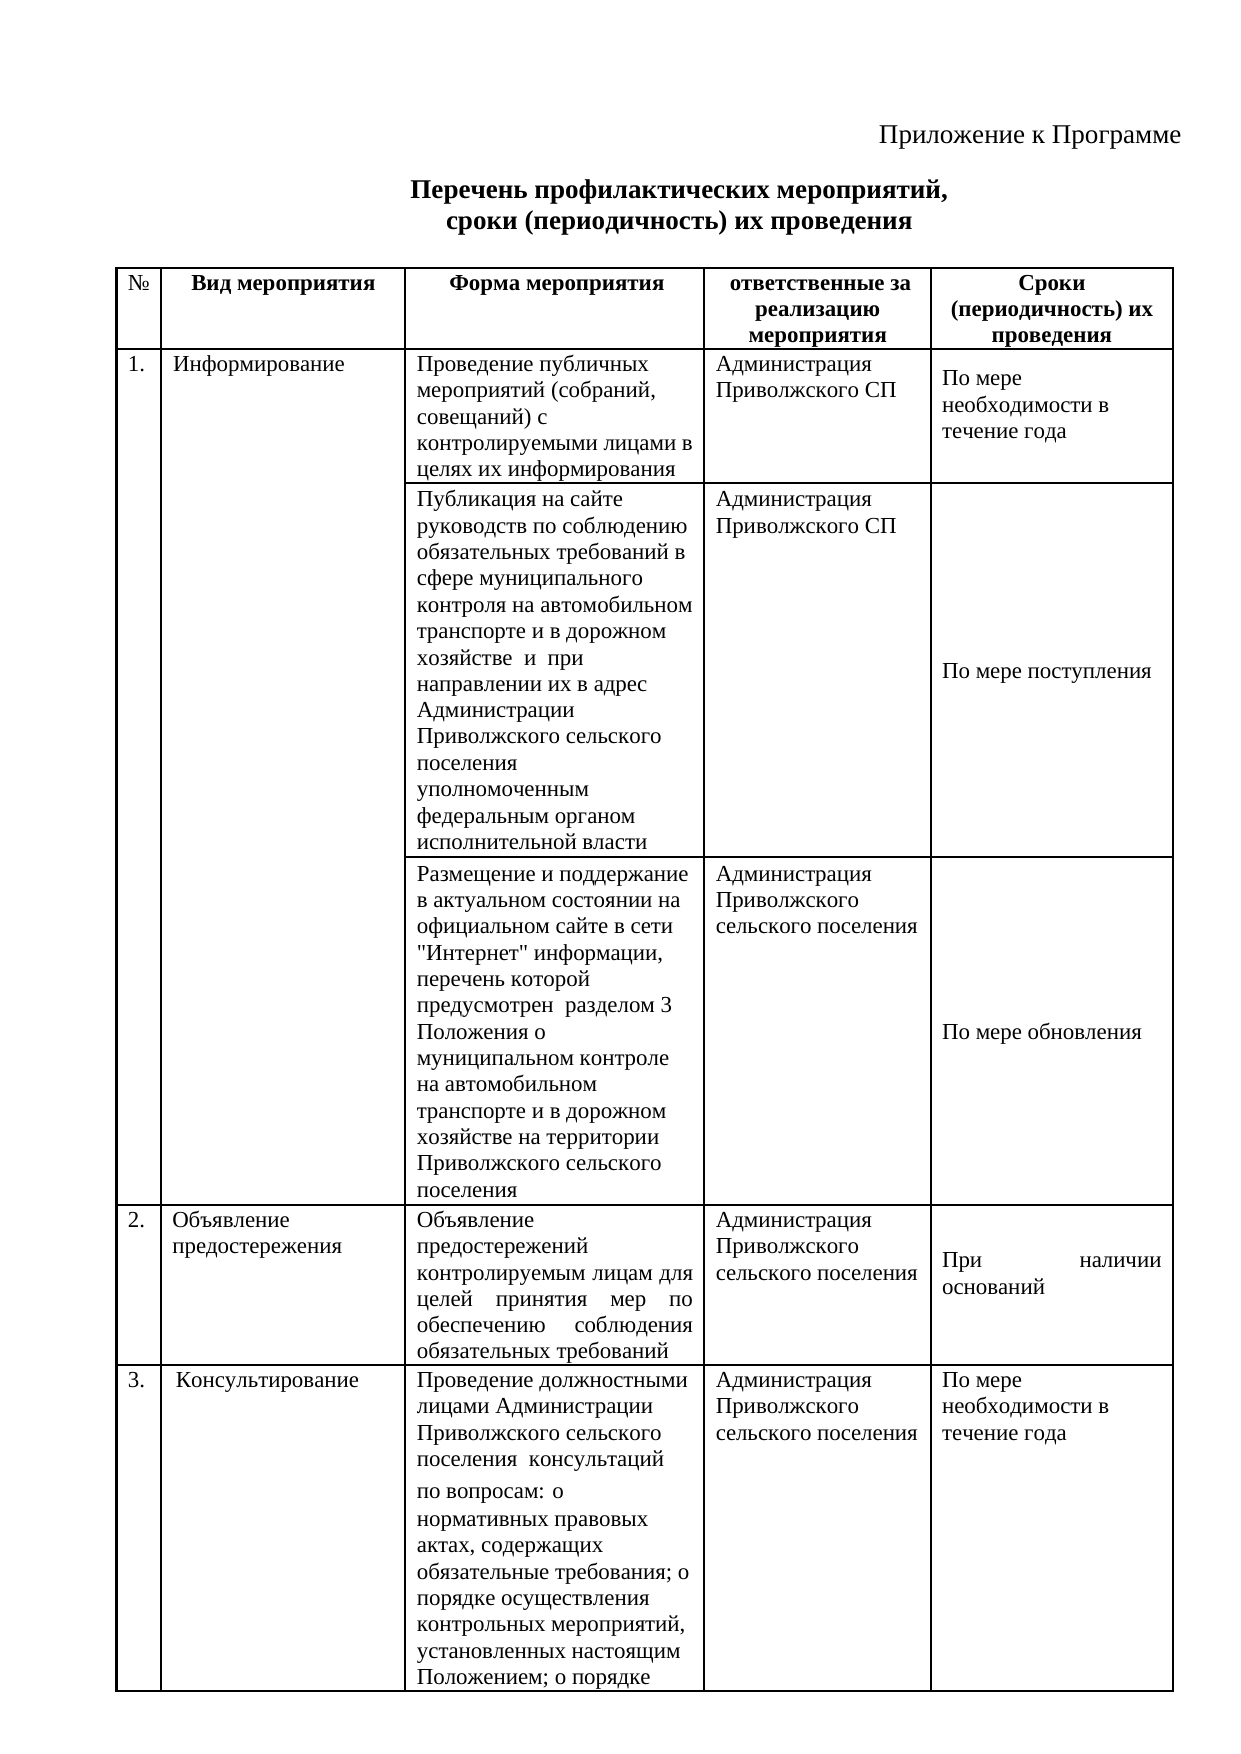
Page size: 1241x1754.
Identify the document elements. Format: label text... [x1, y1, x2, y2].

table_cell По мере поступления [932, 484, 1172, 856]
table_cell Администрация Приволжского сельского поселения [705, 1206, 930, 1364]
text Перечень профилактических мероприятий, [177, 173, 1181, 204]
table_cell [932, 1366, 1172, 1689]
table_cell По мере обновления [932, 858, 1172, 1204]
table_cell Информирование [162, 350, 404, 1204]
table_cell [406, 1366, 703, 1689]
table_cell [705, 1366, 930, 1689]
table_header ответственные за реализацию мероприятия [705, 269, 930, 348]
table_cell 1. [118, 350, 160, 1204]
table_header Форма мероприятия [406, 269, 703, 348]
table_cell По мере необходимости в течение года [932, 350, 1172, 482]
table_cell Администрация Приволжского СП [705, 350, 930, 482]
table_cell Консультирование [162, 1366, 404, 1689]
table_cell Администрация Приволжского СП [705, 484, 930, 856]
table_cell Размещение и поддержание в актуальном состоянии на официальном сайте в сети "Интернет" информации, перечень которой предусмотрен разделом 3 Положения о муниципальном контроле на автомобильном транспорте и в дорожном хозяйстве на территории Приволжского сельского поселения [406, 858, 703, 1204]
table_cell Публикация на сайте руководств по соблюдению обязательных требований в сфере муниципального контроля на автомобильном транспорте и в дорожном хозяйстве и при направлении их в адрес Администрации Приволжского сельского поселения уполномоченным федеральным органом исполнительной власти [406, 484, 703, 856]
table_cell Проведение публичных мероприятий (собраний, совещаний) с контролируемыми лицами в целях их информирования [406, 350, 703, 482]
table_cell 2. [118, 1206, 160, 1364]
table_cell При наличии оснований [932, 1206, 1172, 1364]
table_cell Администрация Приволжского сельского поселения [705, 858, 930, 1204]
table_header № [118, 269, 160, 348]
table_cell Объявление предостережений контролируемым лицам для целей принятия мер по обеспечению соблюдения обязательных требований [406, 1206, 703, 1364]
text Приложение к Программе [177, 118, 1181, 149]
table_cell Объявление предостережения [162, 1206, 404, 1364]
table_header Вид мероприятия [162, 269, 404, 348]
text сроки (периодичность) их проведения [177, 204, 1181, 236]
table_cell 3. [118, 1366, 160, 1689]
table_header Сроки (периодичность) их проведения [932, 269, 1172, 348]
